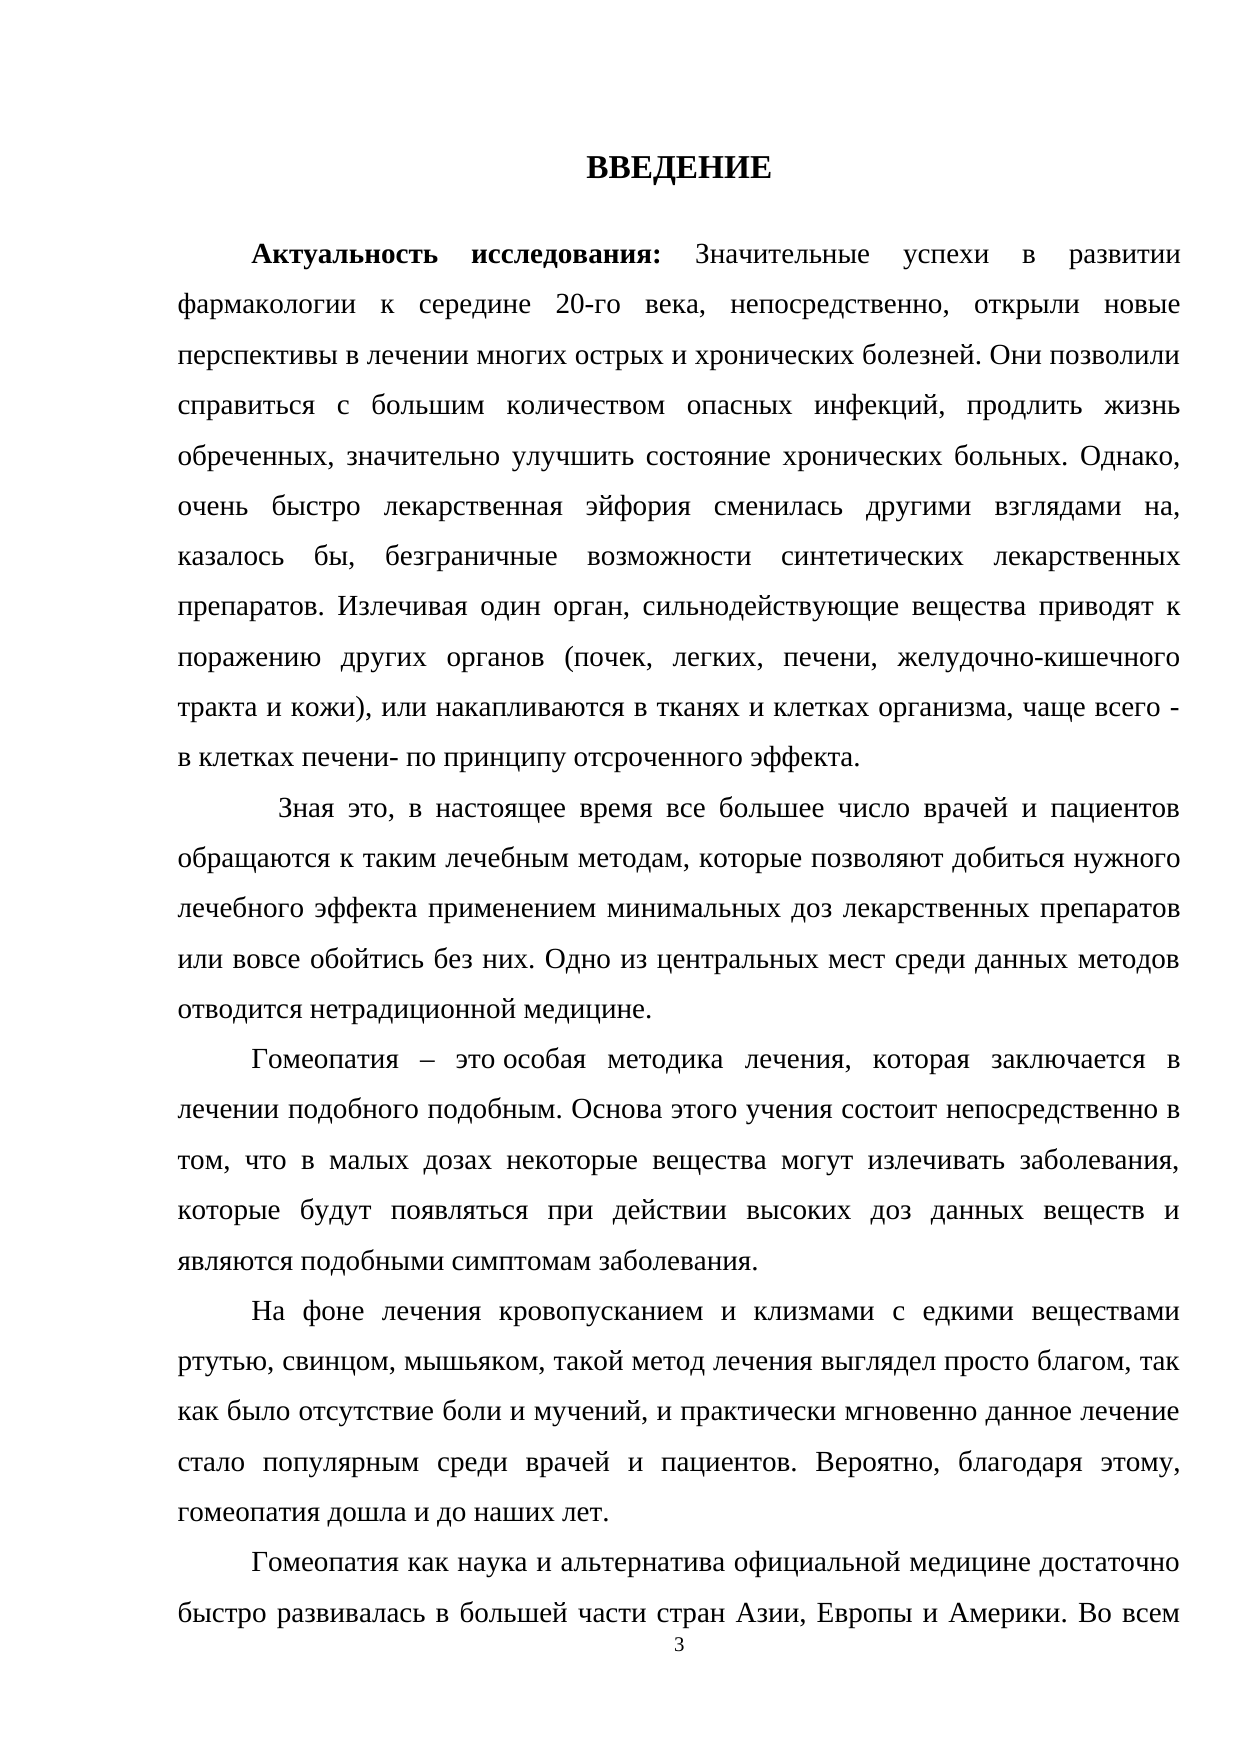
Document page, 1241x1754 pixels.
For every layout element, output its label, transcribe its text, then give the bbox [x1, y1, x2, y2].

text На фоне лечения кровопусканием и клизмами с едкими веществами ртутью, свинцом, мышьяком, такой метод лечения выглядел просто благом, так как было отсутствие боли и мучений, и практически мгновенно данное лечение стало популярным среди врачей и пациентов. Вероятно, благодаря этому, гомеопатия дошла и до наших лет. [177, 1293, 1181, 1528]
subtitle ВВЕДЕНИЕ [177, 148, 1181, 186]
text Зная это, в настоящее время все большее число врачей и пациентов обращаются к таким лечебным методам, которые позволяют добиться нужного лечебного эффекта применением минимальных доз лекарственных препаратов или вовсе обойтись без них. Одно из центральных мест среди данных методов отводится нетрадиционной медицине. [177, 790, 1181, 1024]
text Актуальность исследования: Значительные успехи в развитии фармакологии к середине 20-го века, непосредственно, открыли новые перспективы в лечении многих острых и хронических болезней. Они позволили справиться с большим количеством опасных инфекций, продлить жизнь обреченных, значительно улучшить состояние хронических больных. Однако, очень быстро лекарственная эйфория сменилась другими взглядами на, казалось бы, безграничные возможности синтетических лекарственных препаратов. Излечивая один орган, сильнодействующие вещества приводят к поражению других органов (почек, легких, печени, желудочно-кишечного тракта и кожи), или накапливаются в тканях и клетках организма, чаще всего - в клетках печени- по принципу отсроченного эффекта. [177, 236, 1181, 773]
text Гомеопатия – это особая методика лечения, которая заключается в лечении подобного подобным. Основа этого учения состоит непосредственно в том, что в малых дозах некоторые вещества могут излечивать заболевания, которые будут появляться при действии высоких доз данных веществ и являются подобными симптомам заболевания. [177, 1041, 1181, 1276]
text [177, 1544, 1181, 1628]
